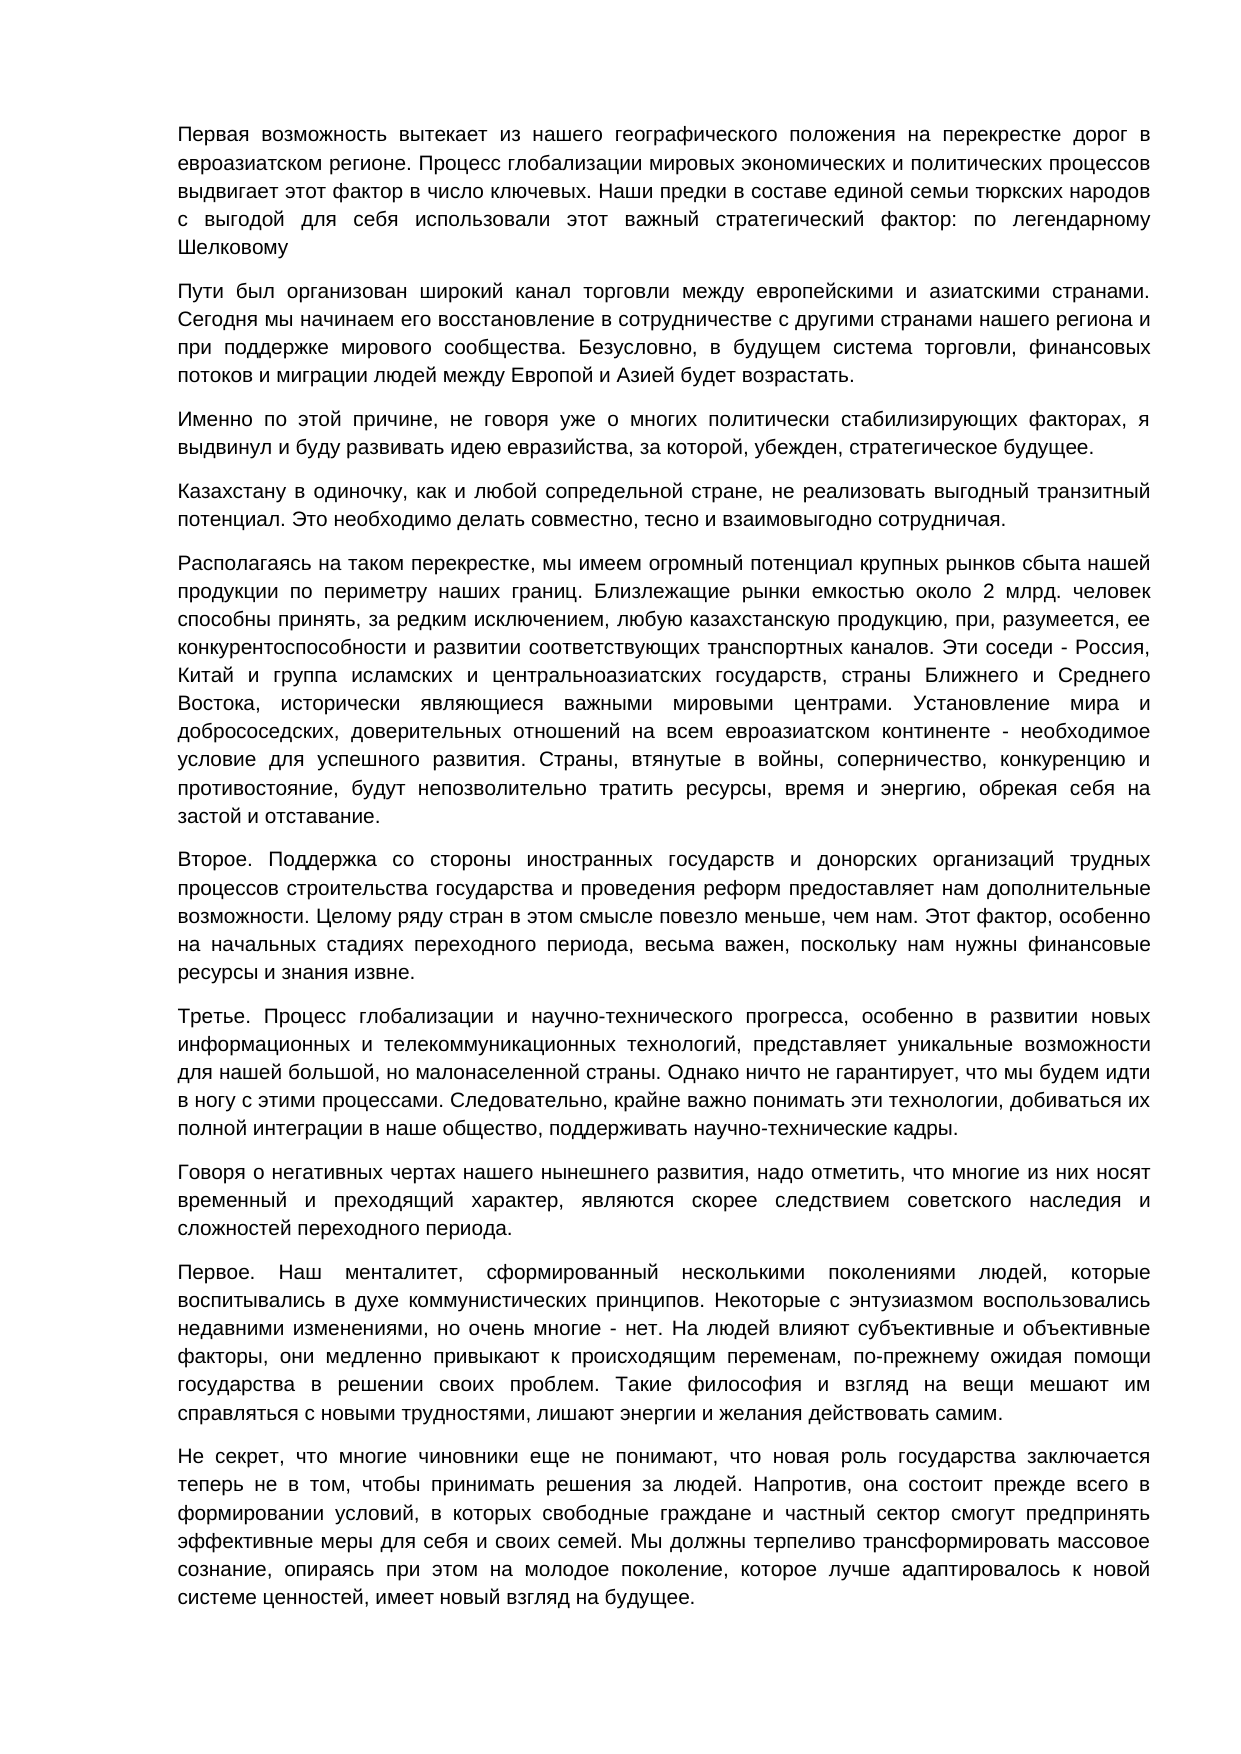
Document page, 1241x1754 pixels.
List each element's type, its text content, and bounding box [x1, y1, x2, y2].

text Именно по этой причине, не говоря уже о многих политически стабилизирующих факторах, я выдвинул и буду развивать идею евразийства, за которой, убежден, стратегическое будущее. [177, 402, 1152, 459]
text Располагаясь на таком перекрестке, мы имеем огромный потенциал крупных рынков сбыта нашей продукции по периметру наших границ. Близлежащие рынки емкостью около 2 млрд. человек способны принять, за редким исключением, любую казахстанскую продукцию, при, разумеется, ее конкурентоспособности и развитии соответствующих транспортных каналов. Эти соседи - Россия, Китай и группа исламских и центральноазиатских государств, страны Ближнего и Среднего Востока, исторически являющиеся важными мировыми центрами. Установление мира и добрососедских, доверительных отношений на всем евроазиатском континенте - необходимое условие для успешного развития. Страны, втянутые в войны, соперничество, конкуренцию и противостояние, будут непозволительно тратить ресурсы, время и энергию, обрекая себя на застой и отставание. [177, 546, 1152, 827]
text Первое. Наш менталитет, сформированный несколькими поколениями людей, которые воспитывались в духе коммунистических принципов. Некоторые с энтузиазмом воспользовались недавними изменениями, но очень многие - нет. На людей влияют субъективные и объективные факторы, они медленно привыкают к происходящим переменам, по-прежнему ожидая помощи государства в решении своих проблем. Такие философия и взгляд на вещи мешают им справляться с новыми трудностями, лишают энергии и желания действовать самим. [177, 1256, 1152, 1424]
text Пути был организован широкий канал торговли между европейскими и азиатскими странами. Сегодня мы начинаем его восстановление в сотрудничестве с другими странами нашего региона и при поддержке мирового сообщества. Безусловно, в будущем система торговли, финансовых потоков и миграции людей между Европой и Азией будет возрастать. [177, 274, 1152, 387]
text Второе. Поддержка со стороны иностранных государств и донорских организаций трудных процессов строительства государства и проведения реформ предоставляет нам дополнительные возможности. Целому ряду стран в этом смысле повезло меньше, чем нам. Этот фактор, особенно на начальных стадиях переходного периода, весьма важен, поскольку нам нужны финансовые ресурсы и знания извне. [177, 843, 1152, 984]
text Первая возможность вытекает из нашего географического положения на перекрестке дорог в евроазиатском регионе. Процесс глобализации мировых экономических и политических процессов выдвигает этот фактор в число ключевых. Наши предки в составе единой семьи тюркских народов с выгодой для себя использовали этот важный стратегический фактор: по легендарному Шелковому [177, 118, 1152, 259]
text Говоря о негативных чертах нашего нынешнего развития, надо отметить, что многие из них носят временный и преходящий характер, являются скорее следствием советского наследия и сложностей переходного периода. [177, 1156, 1152, 1240]
text Казахстану в одиночку, как и любой сопредельной стране, не реализовать выгодный транзитный потенциал. Это необходимо делать совместно, тесно и взаимовыгодно сотрудничая. [177, 474, 1152, 531]
text Третье. Процесс глобализации и научно-технического прогресса, особенно в развитии новых информационных и телекоммуникационных технологий, представляет уникальные возможности для нашей большой, но малонаселенной страны. Однако ничто не гарантирует, что мы будем идти в ногу с этими процессами. Следовательно, крайне важно понимать эти технологии, добиваться их полной интеграции в наше общество, поддерживать научно-технические кадры. [177, 999, 1152, 1140]
text Не секрет, что многие чиновники еще не понимают, что новая роль государства заключается теперь не в том, чтобы принимать решения за людей. Напротив, она состоит прежде всего в формировании условий, в которых свободные граждане и частный сектор смогут предпринять эффективные меры для себя и своих семей. Мы должны терпеливо трансформировать массовое сознание, опираясь при этом на молодое поколение, которое лучше адаптировалось к новой системе ценностей, имеет новый взгляд на будущее. [177, 1440, 1152, 1609]
